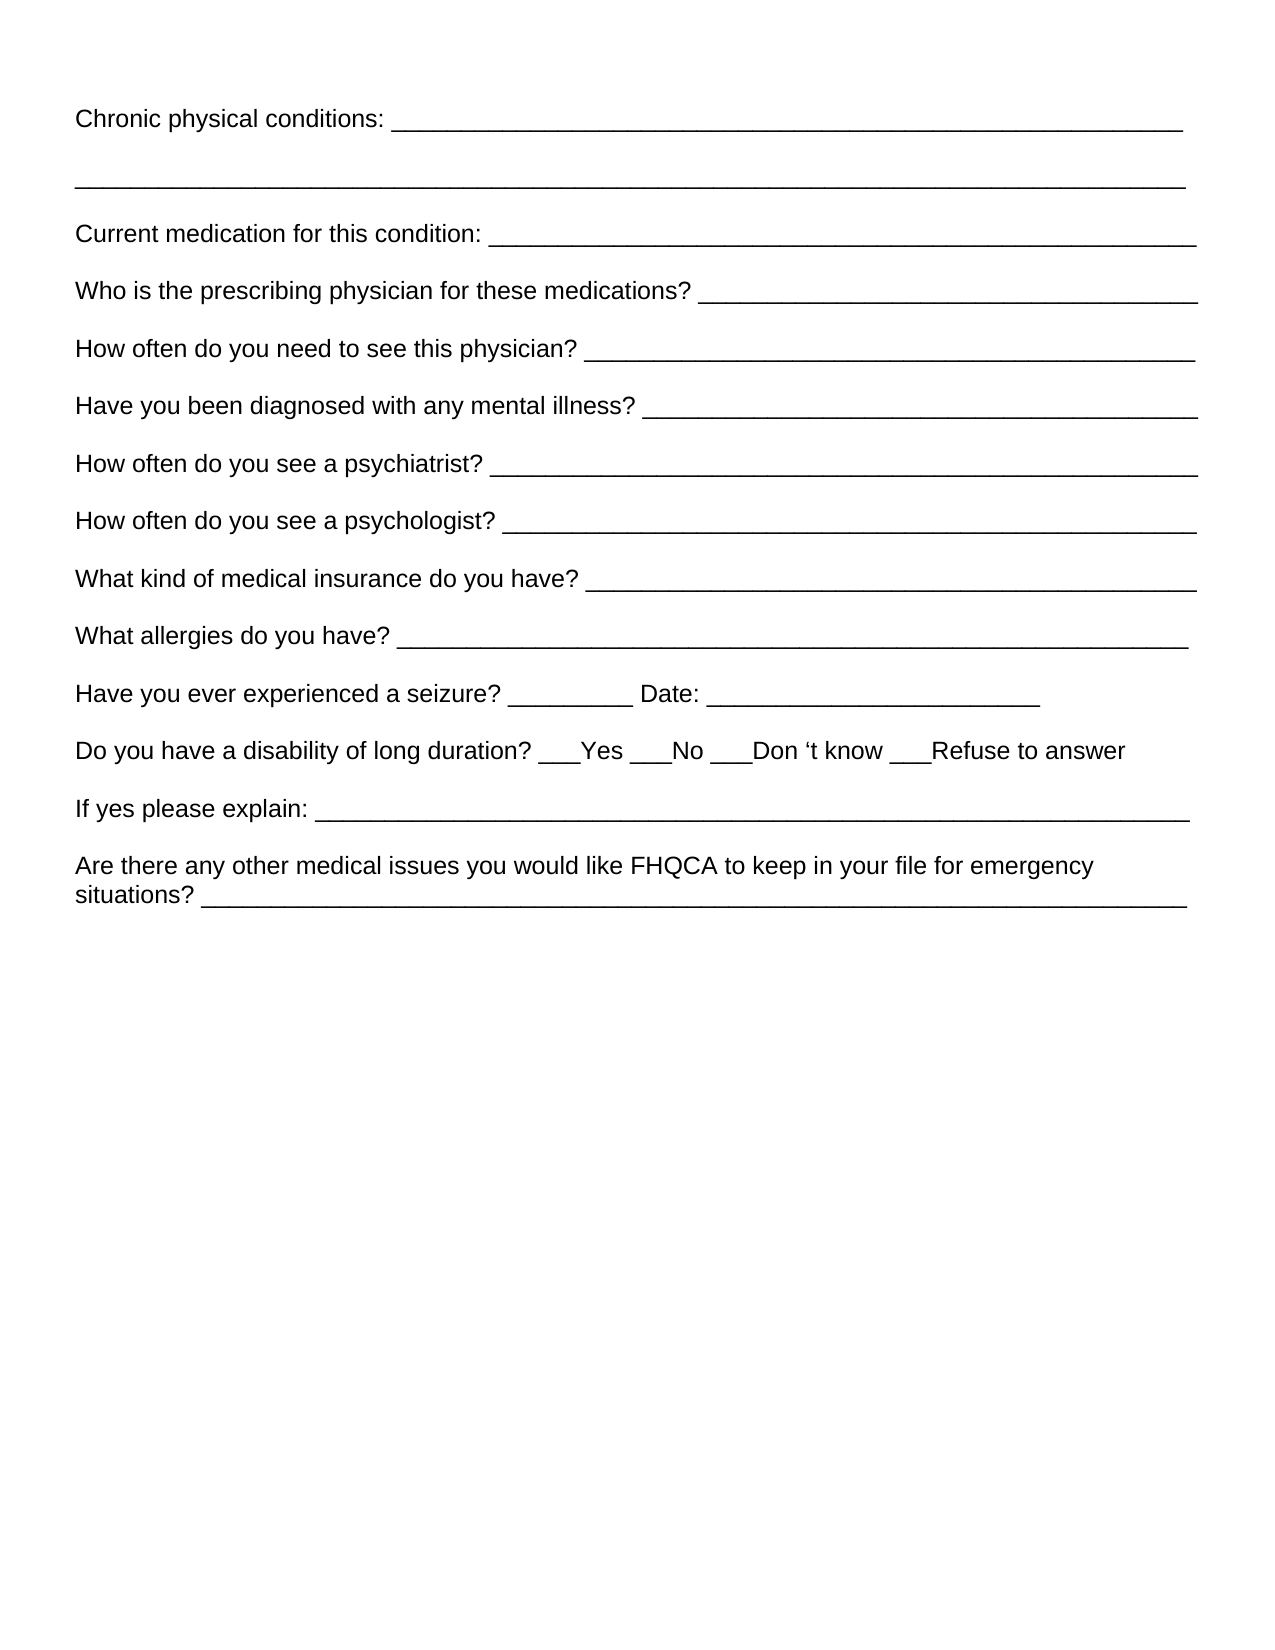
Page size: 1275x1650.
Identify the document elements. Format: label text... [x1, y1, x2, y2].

text What allergies do you have? _________________________________________________________ [75, 621, 1200, 650]
text How often do you need to see this physician? ____________________________________________ [75, 334, 1200, 362]
text Have you ever experienced a seizure? _________ Date: ________________________ [75, 679, 1200, 707]
text How often do you see a psychologist? __________________________________________________ [75, 506, 1200, 535]
text Have you been diagnosed with any mental illness? ________________________________________ [75, 391, 1200, 420]
text How often do you see a psychiatrist? ___________________________________________________ [75, 449, 1200, 477]
text Are there any other medical issues you would like FHQCA to keep in your file for emergency situations? _______________________________________________________________________ [75, 851, 1200, 909]
text What kind of medical insurance do you have? ____________________________________________ [75, 564, 1200, 592]
text Who is the prescribing physician for these medications? ____________________________________ [75, 276, 1200, 305]
text ________________________________________________________________________________ [75, 161, 1200, 190]
text If yes please explain: _______________________________________________________________ [75, 794, 1200, 822]
text Chronic physical conditions: _________________________________________________________ [75, 104, 1200, 132]
text Current medication for this condition: ___________________________________________________ [75, 219, 1200, 247]
text Do you have a disability of long duration? ___Yes ___No ___Don ‘t know ___Refuse to answer [75, 736, 1200, 765]
